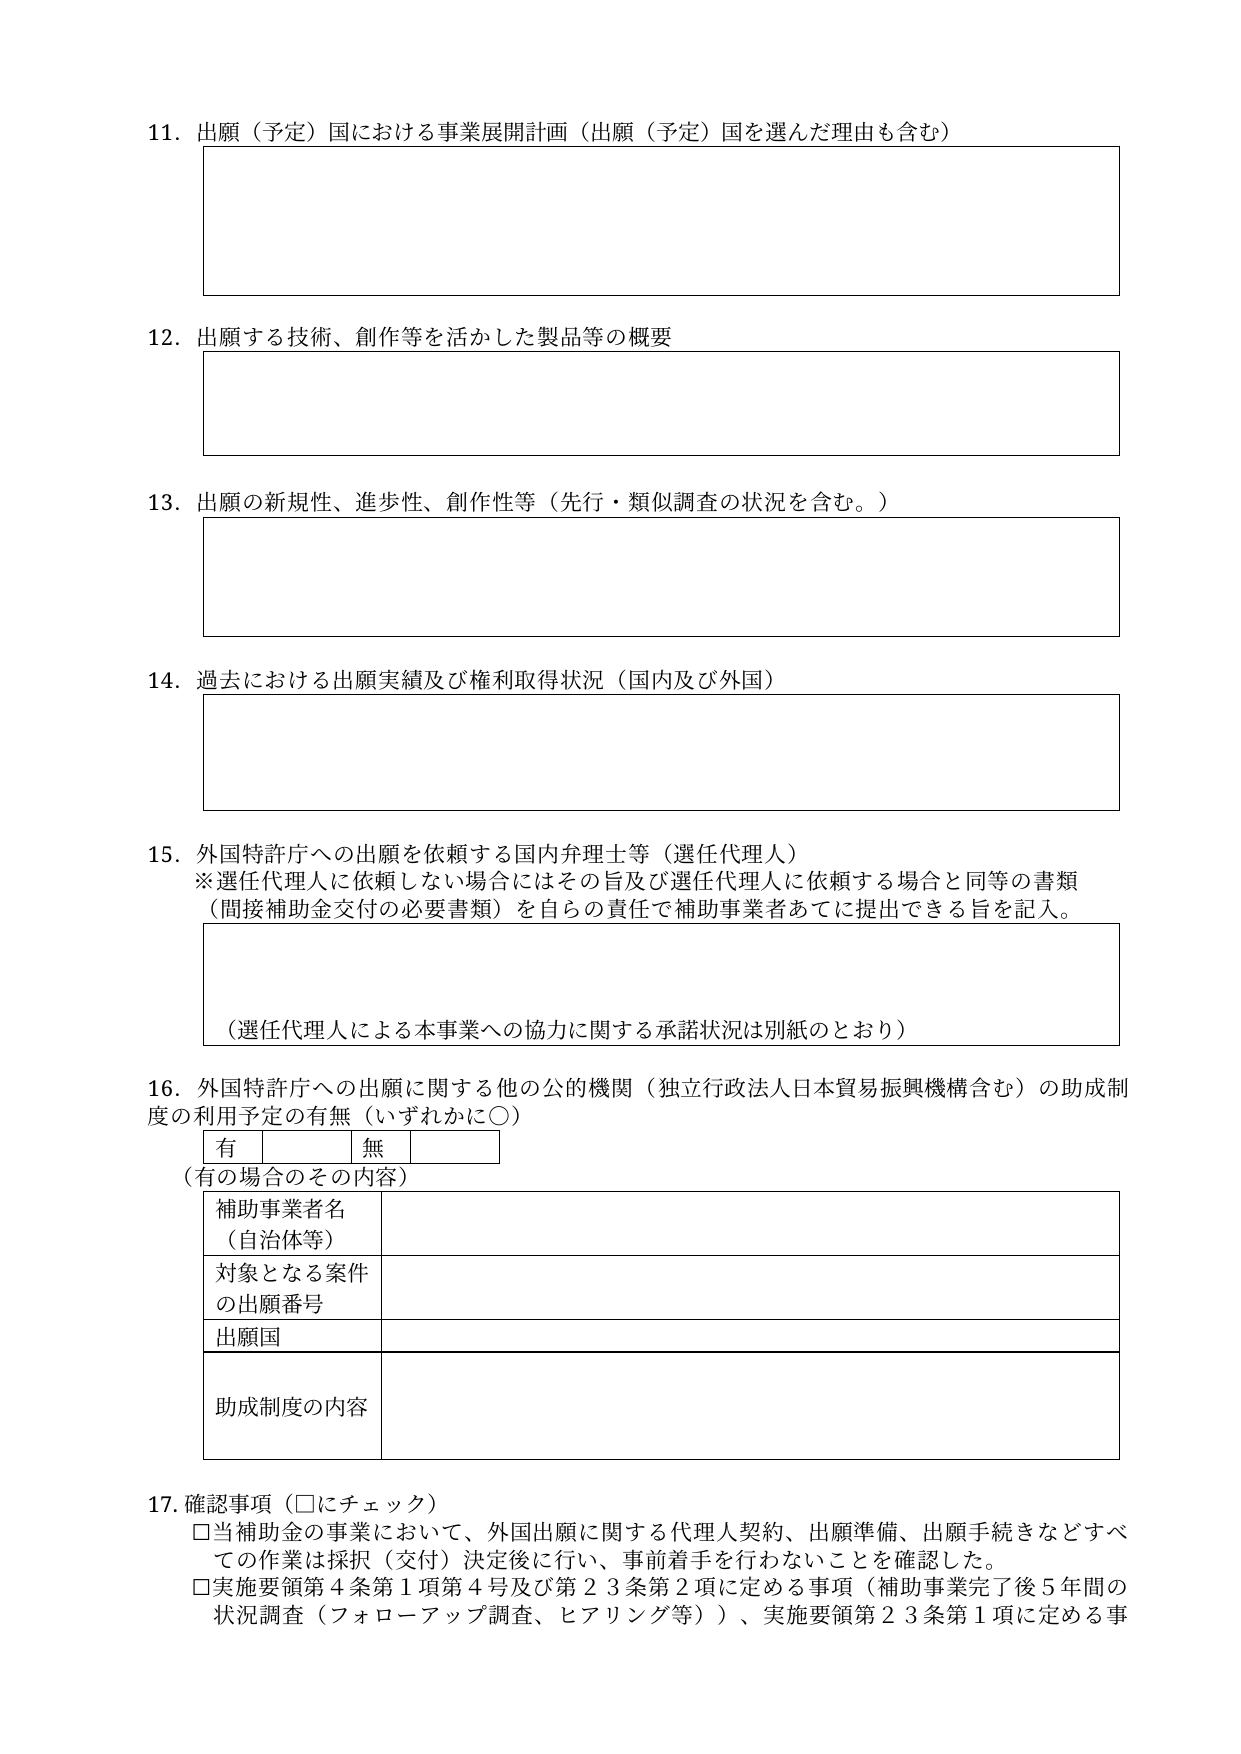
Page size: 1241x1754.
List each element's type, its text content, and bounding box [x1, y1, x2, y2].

text （有の場合のその内容） [148, 1163, 1129, 1191]
table_header [382, 1192, 1119, 1255]
table_header 有 [204, 1131, 262, 1162]
text 17. 確認事項（□にチェック） [148, 1489, 1122, 1519]
table_header [411, 1131, 499, 1162]
table_cell 出願国 [204, 1320, 381, 1351]
table_cell [382, 1320, 1119, 1351]
table_header 補助事業者名 （自治体等） [204, 1192, 381, 1255]
table_header [204, 695, 1119, 810]
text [191, 1574, 1129, 1629]
text 16．外国特許庁への出願に関する他の公的機関（独立行政法人日本貿易振興機構含む）の助成制度の利用予定の有無（いずれかに○） [148, 1075, 1129, 1130]
text ※選任代理人に依頼しない場合にはその旨及び選任代理人に依頼する場合と同等の書類 [148, 868, 1129, 895]
text 14．過去における出願実績及び権利取得状況（国内及び外国） [148, 666, 1129, 694]
table_cell 助成制度の内容 [204, 1353, 381, 1459]
text 11．出願（予定）国における事業展開計画（出願（予定）国を選んだ理由も含む） [148, 118, 1129, 146]
text 13．出願の新規性、進歩性、創作性等（先行・類似調査の状況を含む。） [148, 485, 1122, 517]
table_header [204, 147, 1119, 295]
text 12．出願する技術、創作等を活かした製品等の概要 [148, 323, 1129, 351]
text （間接補助金交付の必要書類）を自らの責任で補助事業者あてに提出できる旨を記入。 [148, 895, 1129, 923]
table_header [204, 518, 1119, 636]
table_header [263, 1131, 351, 1162]
table_header [204, 352, 1119, 455]
table_header 無 [352, 1131, 410, 1162]
text 15．外国特許庁への出願を依頼する国内弁理士等（選任代理人） [148, 840, 1129, 868]
text 当補助金の事業において、外国出願に関する代理人契約、出願準備、出願手続きなどすべての作業は採択（交付）決定後に行い、事前着手を行わないことを確認した。 [191, 1519, 1129, 1574]
table_cell [382, 1353, 1119, 1459]
table_cell 対象となる案件の出願番号 [204, 1256, 381, 1319]
table_header （選任代理人による本事業への協力に関する承諾状況は別紙のとおり） [204, 924, 1119, 1045]
table_cell [382, 1256, 1119, 1319]
